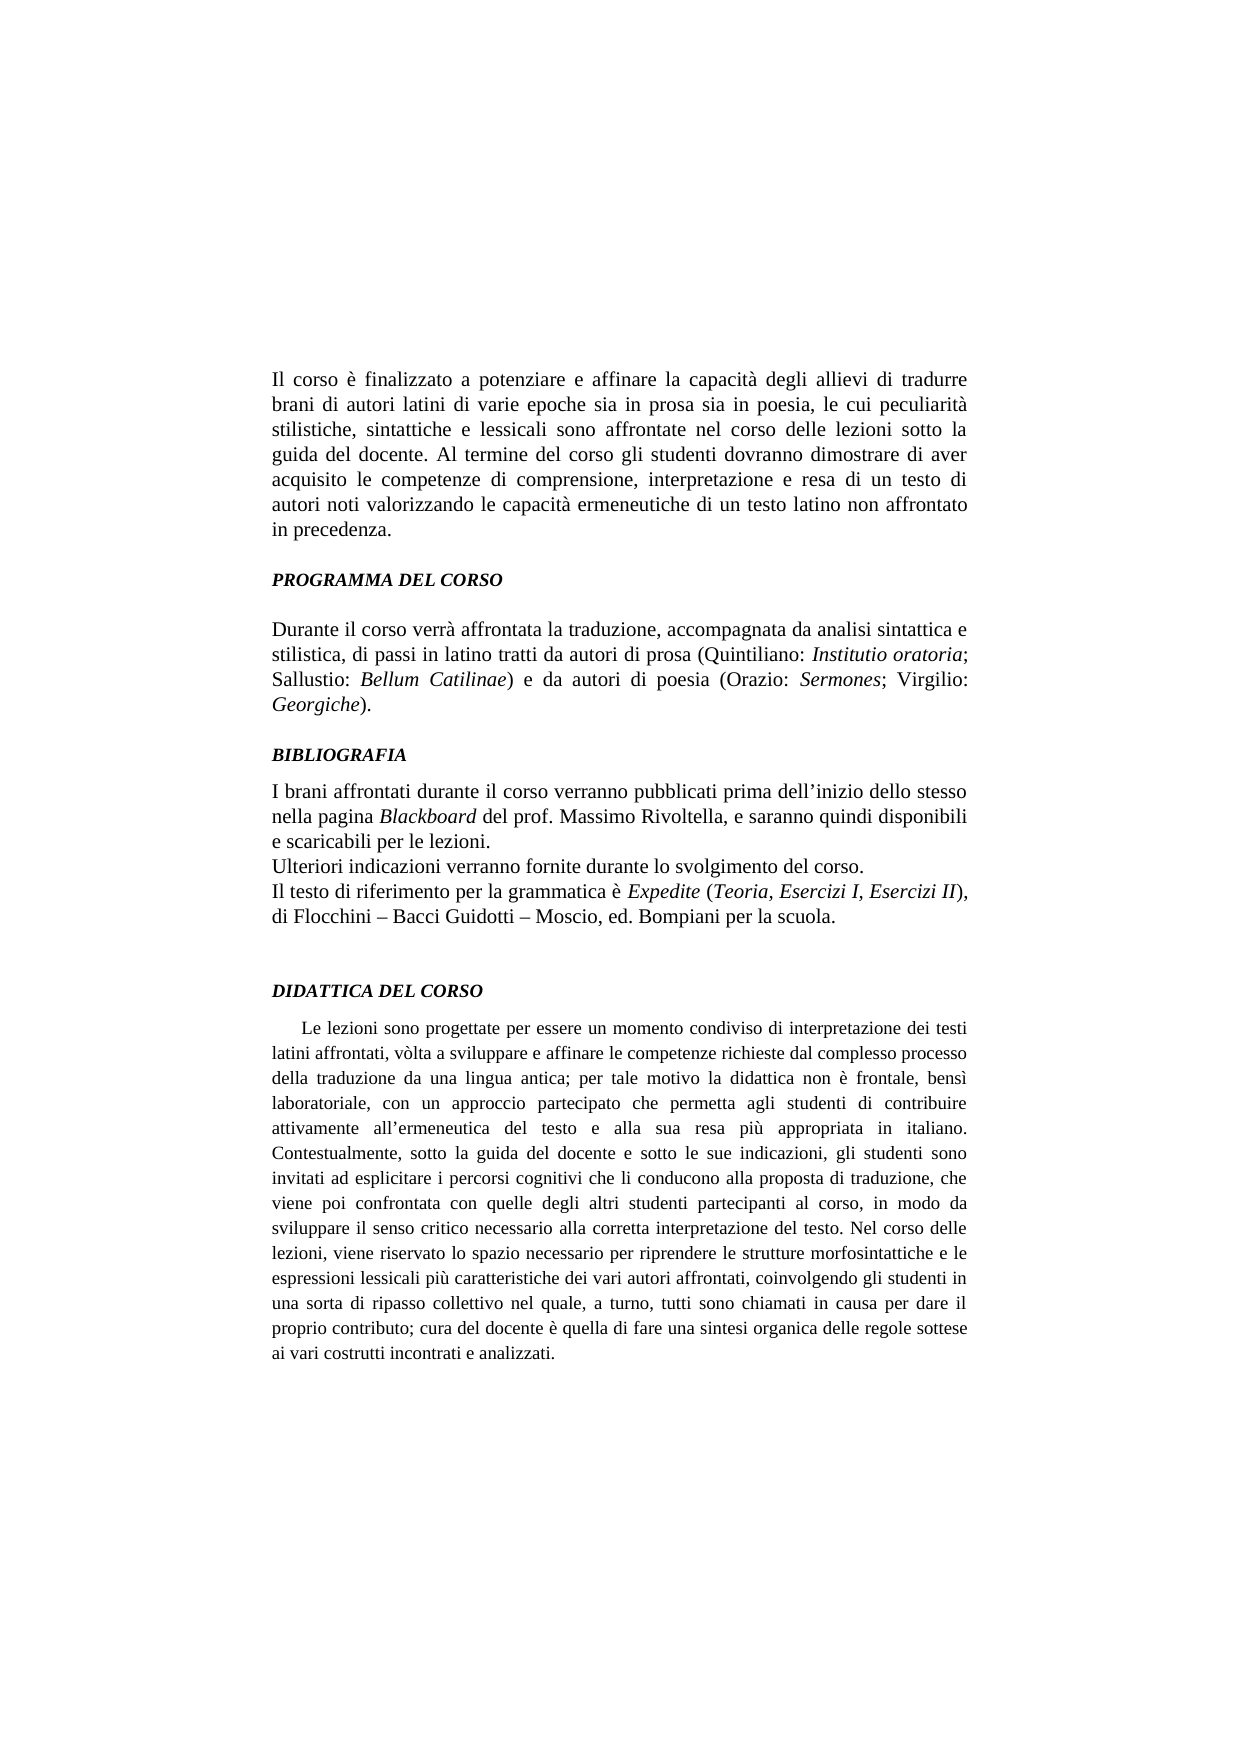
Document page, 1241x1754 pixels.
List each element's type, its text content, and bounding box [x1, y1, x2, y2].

text Le lezioni sono progettate per essere un momento condiviso di interpretazione dei testi latini affrontati, vòlta a sviluppare e affinare le competenze richieste dal complesso processo della traduzione da una lingua antica; per tale motivo la didattica non è frontale, bensì laboratoriale, con un approccio partecipato che permetta agli studenti di contribuire attivamente all’ermeneutica del testo e alla sua resa più appropriata in italiano. Contestualmente, sotto la guida del docente e sotto le sue indicazioni, gli studenti sono invitati ad esplicitare i percorsi cognitivi che li conducono alla proposta di traduzione, che viene poi confrontata con quelle degli altri studenti partecipanti al corso, in modo da sviluppare il senso critico necessario alla corretta interpretazione del testo. Nel corso delle lezioni, viene riservato lo spazio necessario per riprendere le strutture morfosintattiche e le espressioni lessicali più caratteristiche dei vari autori affrontati, coinvolgendo gli studenti in una sorta di ripasso collettivo nel quale, a turno, tutti sono chiamati in causa per dare il proprio contributo; cura del docente è quella di fare una sintesi organica delle regole sottese ai vari costrutti incontrati e analizzati. [272, 1014, 968, 1364]
text Ulteriori indicazioni verranno fornite durante lo svolgimento del corso. [272, 854, 968, 879]
text Il corso è finalizzato a potenziare e affinare la capacità degli allievi di tradurre brani di autori latini di varie epoche sia in prosa sia in poesia, le cui peculiarità stilistiche, sintattiche e lessicali sono affrontate nel corso delle lezioni sotto la guida del docente. Al termine del corso gli studenti dovranno dimostrare di aver acquisito le competenze di comprensione, interpretazione e resa di un testo di autori noti valorizzando le capacità ermeneutiche di un testo latino non affrontato in precedenza. [272, 366, 968, 541]
text BIBLIOGRAFIA [272, 741, 968, 766]
text I brani affrontati durante il corso verranno pubblicati prima dell’inizio dello stesso nella pagina Blackboard del prof. Massimo Rivoltella, e saranno quindi disponibili e scaricabili per le lezioni. [272, 779, 968, 854]
text Il testo di riferimento per la grammatica è Expedite (Teoria, Esercizi I, Esercizi II), di Flocchini – Bacci Guidotti – Moscio, ed. Bompiani per la scuola. [272, 879, 968, 929]
text DIDATTICA DEL CORSO [272, 979, 968, 1002]
text Durante il corso verrà affrontata la traduzione, accompagnata da analisi sintattica e stilistica, di passi in latino tratti da autori di prosa (Quintiliano: Institutio oratoria; Sallustio: Bellum Catilinae) e da autori di poesia (Orazio: Sermones; Virgilio: Georgiche). [272, 616, 968, 716]
text PROGRAMMA DEL CORSO [272, 566, 968, 591]
